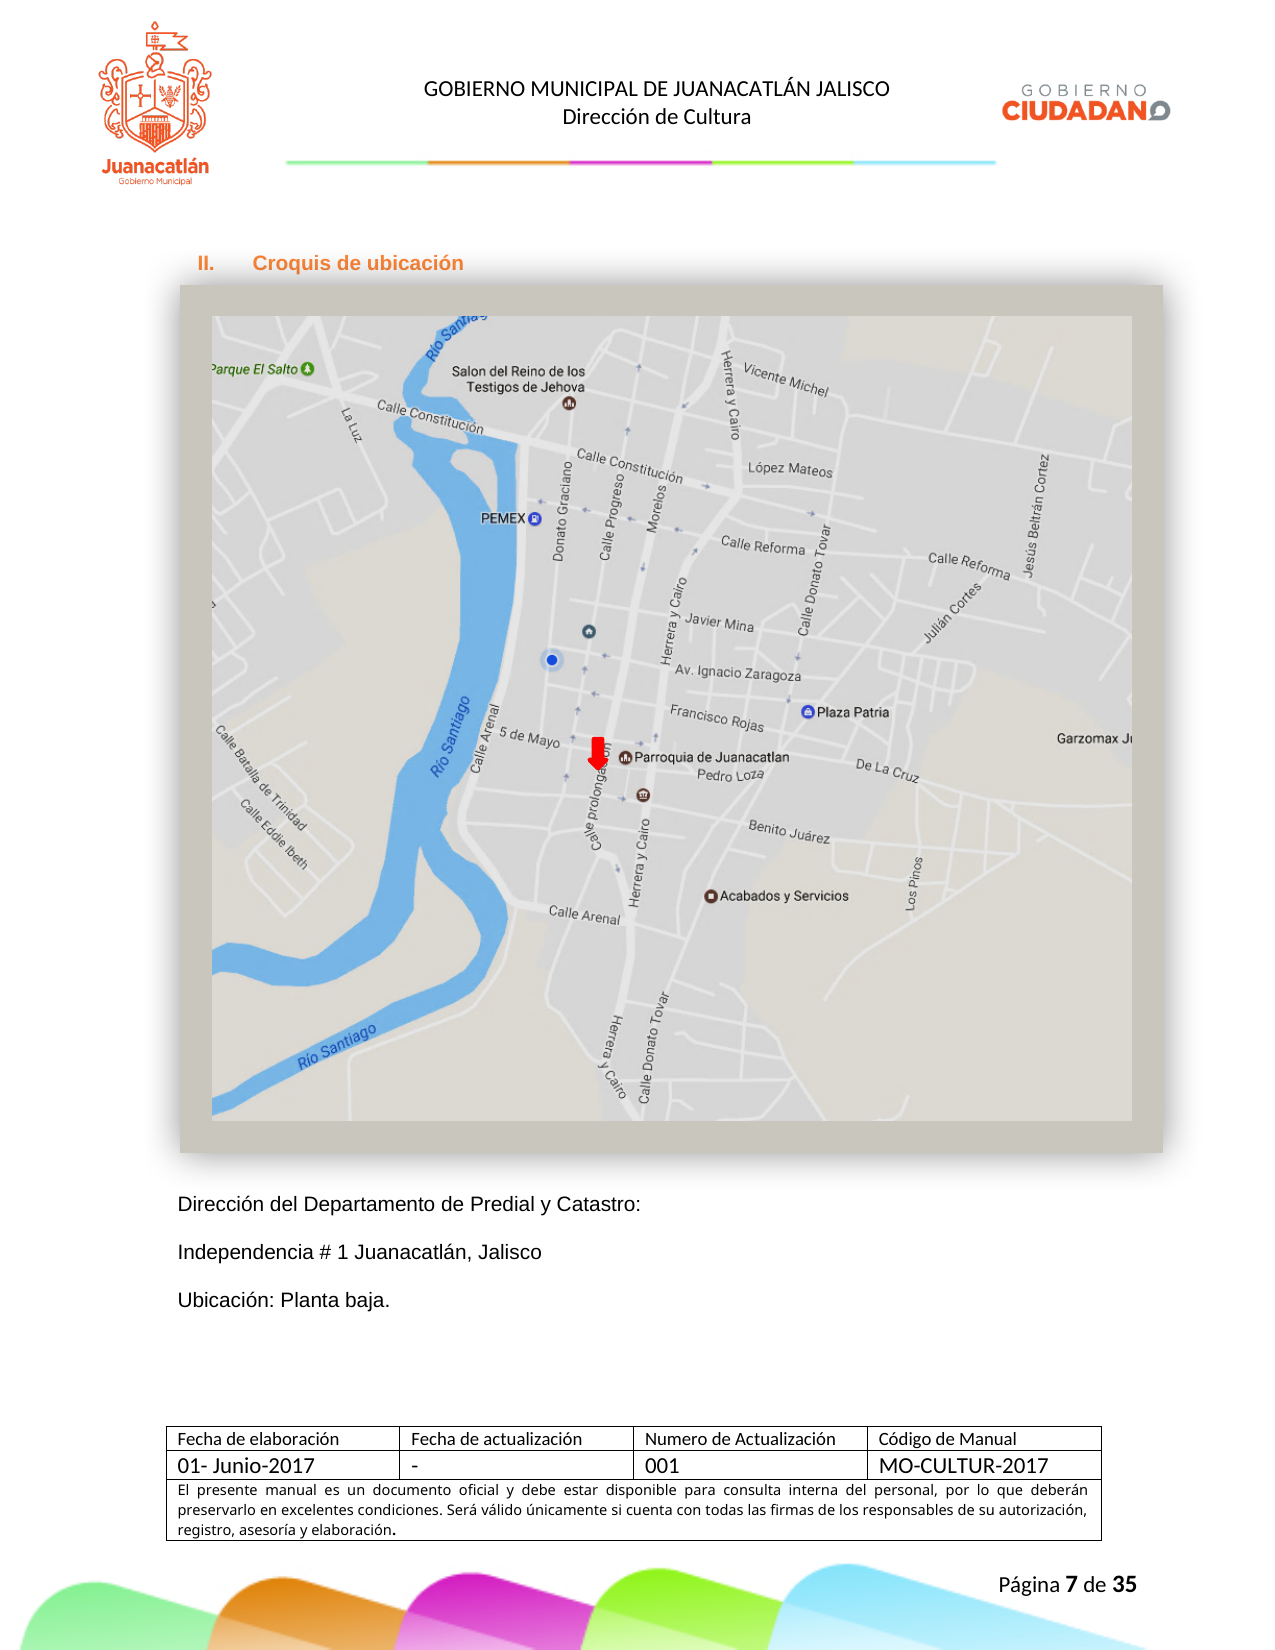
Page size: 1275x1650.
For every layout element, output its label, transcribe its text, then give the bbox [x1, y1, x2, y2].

text Dirección del Departamento de Predial y Catastro: [177, 1191, 1137, 1215]
picture [0, 0, 1275, 1650]
text Ubicación: Planta baja. [133, 1288, 1137, 1312]
text Independencia # 1 Juanacatlán, Jalisco [177, 1240, 1137, 1264]
